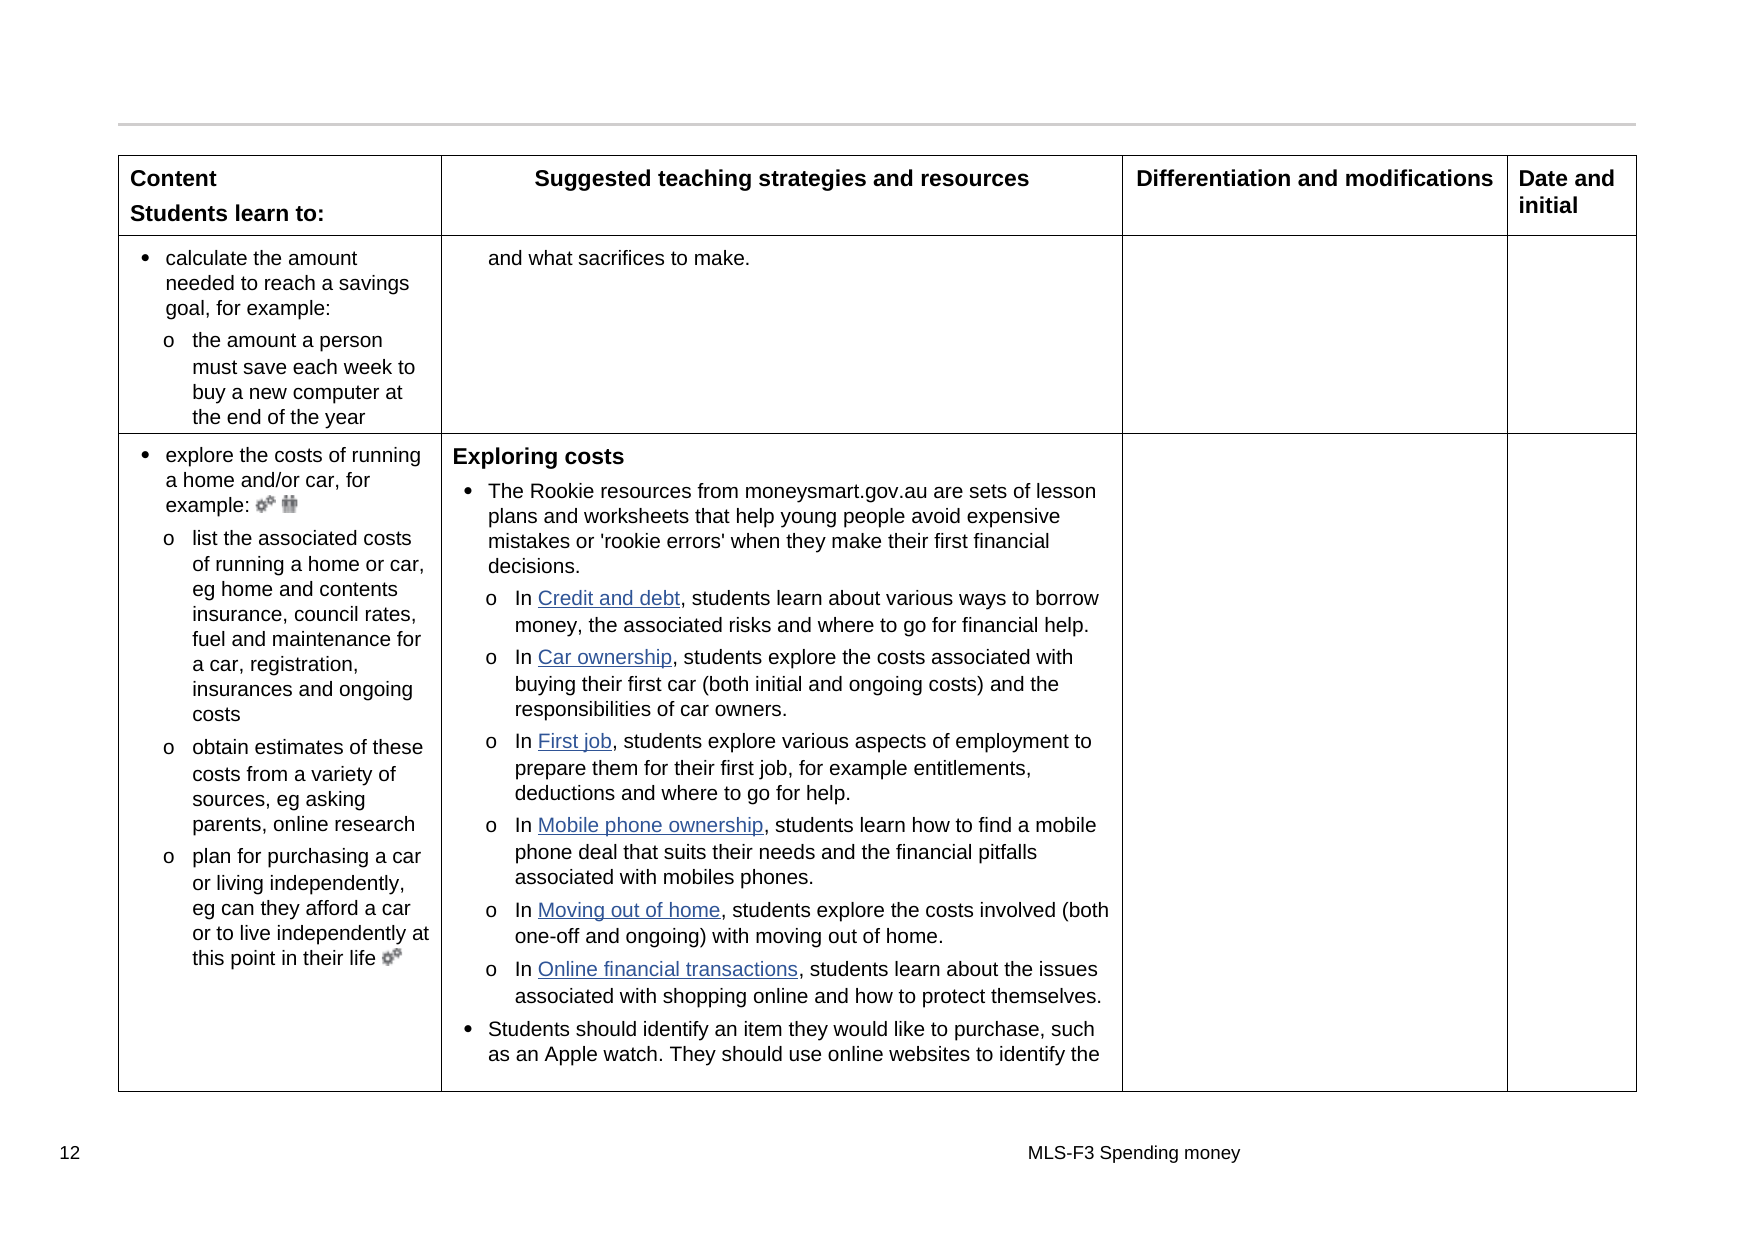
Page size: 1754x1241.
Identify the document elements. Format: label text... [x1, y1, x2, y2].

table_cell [119, 434, 441, 1091]
table_cell [1123, 434, 1507, 1091]
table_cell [442, 434, 1122, 1091]
table_cell [1123, 236, 1507, 433]
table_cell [442, 236, 1122, 433]
table_header Content Students learn to: [119, 156, 441, 235]
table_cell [119, 236, 441, 433]
picture [281, 495, 298, 513]
picture [255, 495, 276, 513]
table_header Suggested teaching strategies and resources [442, 156, 1122, 235]
picture [381, 948, 403, 966]
table_header Differentiation and modifications [1123, 156, 1507, 235]
table_cell [1508, 236, 1636, 433]
table_header Date and initial [1508, 156, 1636, 235]
table_cell [1508, 434, 1636, 1091]
